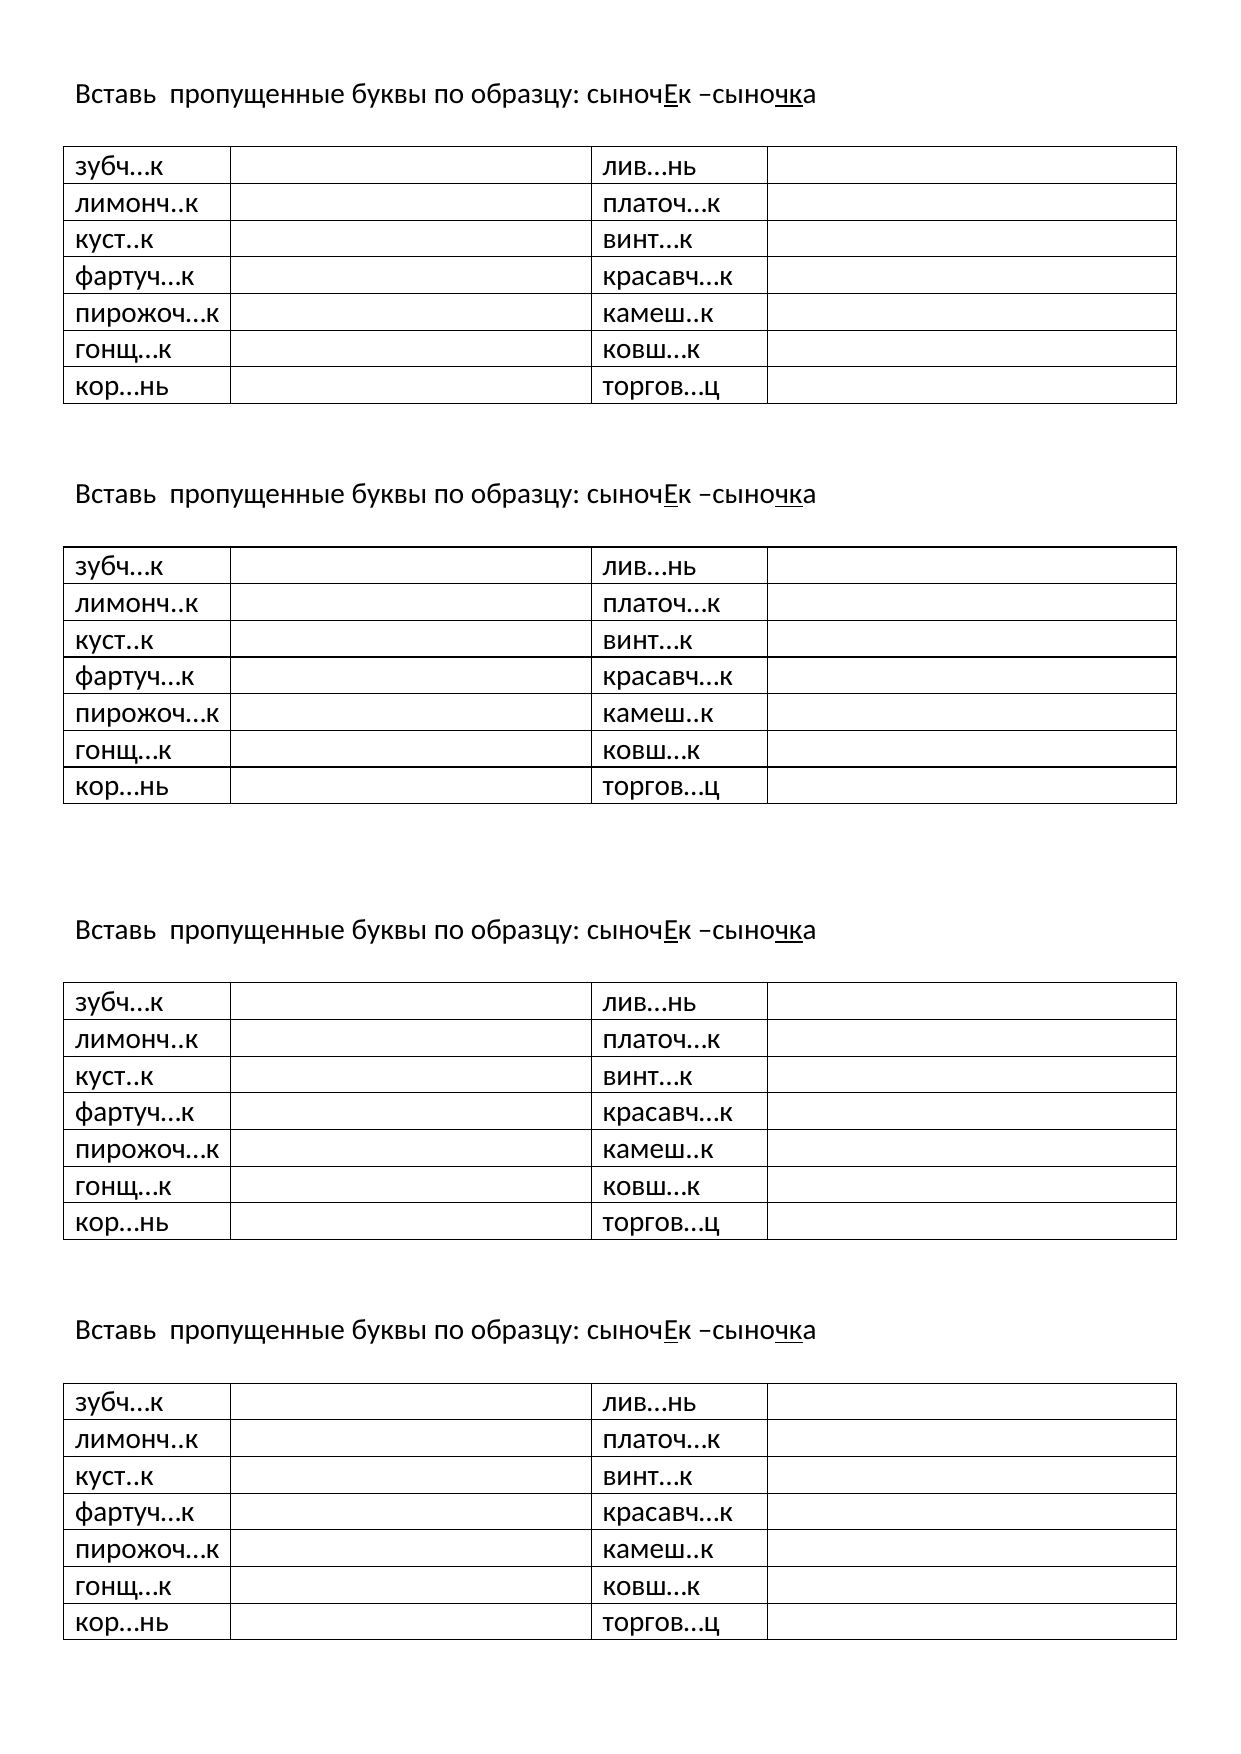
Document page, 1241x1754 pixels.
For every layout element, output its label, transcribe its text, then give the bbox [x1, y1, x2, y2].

table_cell красавч…к [592, 257, 767, 293]
table_cell фартуч…к [64, 658, 230, 693]
table_cell пирожоч…к [64, 694, 230, 730]
table_cell [768, 658, 1176, 693]
table_cell [231, 584, 591, 620]
table_cell камеш..к [592, 1530, 767, 1566]
table_cell лимонч..к [64, 1020, 230, 1056]
table_cell [231, 1093, 591, 1129]
table_header лив…нь [592, 1384, 767, 1419]
table_header зубч…к [64, 147, 230, 183]
table_cell торгов…ц [592, 367, 767, 403]
table_cell [768, 1130, 1176, 1166]
table_cell кор…нь [64, 1604, 230, 1639]
table_header лив…нь [592, 548, 767, 583]
table_cell платоч…к [592, 1420, 767, 1456]
table_cell [768, 1494, 1176, 1529]
table_cell [768, 1567, 1176, 1602]
table_cell [231, 621, 591, 656]
table_cell [231, 1567, 591, 1602]
table_cell фартуч…к [64, 257, 230, 293]
table_cell красавч…к [592, 658, 767, 693]
table_cell пирожоч…к [64, 1130, 230, 1166]
table_cell фартуч…к [64, 1494, 230, 1529]
table_header [768, 147, 1176, 183]
table_cell [768, 184, 1176, 219]
table_cell ковш…к [592, 331, 767, 366]
table_cell [768, 1093, 1176, 1129]
table_cell ковш…к [592, 731, 767, 766]
table_cell [231, 768, 591, 803]
table_header зубч…к [64, 1384, 230, 1419]
table_cell куст..к [64, 1057, 230, 1092]
table_header [768, 548, 1176, 583]
table_cell куст..к [64, 621, 230, 656]
table_cell [768, 621, 1176, 656]
table_cell [768, 1530, 1176, 1566]
table_header зубч…к [64, 983, 230, 1019]
table_cell лимонч..к [64, 584, 230, 620]
table_cell [768, 731, 1176, 766]
table_cell [231, 257, 591, 293]
table_cell гонщ…к [64, 1567, 230, 1602]
table_cell [768, 1457, 1176, 1492]
table_cell [231, 1203, 591, 1239]
table_cell [768, 294, 1176, 329]
table_cell торгов…ц [592, 768, 767, 803]
table_cell [231, 694, 591, 730]
table_cell [231, 221, 591, 256]
table_cell [231, 184, 591, 219]
table_cell [768, 584, 1176, 620]
table_cell [768, 768, 1176, 803]
table_cell пирожоч…к [64, 294, 230, 329]
table_cell лимонч..к [64, 1420, 230, 1456]
table_cell [768, 1203, 1176, 1239]
table_cell ковш…к [592, 1567, 767, 1602]
table_cell [768, 1057, 1176, 1092]
table_header [231, 147, 591, 183]
table_cell гонщ…к [64, 731, 230, 766]
table_cell пирожоч…к [64, 1530, 230, 1566]
table_cell [768, 1020, 1176, 1056]
table_cell [231, 658, 591, 693]
table_cell кор…нь [64, 1203, 230, 1239]
table_cell красавч…к [592, 1494, 767, 1529]
table_cell [231, 1020, 591, 1056]
table_cell ковш…к [592, 1167, 767, 1202]
table_cell винт…к [592, 1457, 767, 1492]
table_cell кор…нь [64, 367, 230, 403]
table_header [768, 983, 1176, 1019]
table_cell [768, 694, 1176, 730]
table_cell [231, 1604, 591, 1639]
table_cell [231, 331, 591, 366]
table_cell куст..к [64, 221, 230, 256]
table_cell гонщ…к [64, 331, 230, 366]
table_cell камеш..к [592, 1130, 767, 1166]
table_cell фартуч…к [64, 1093, 230, 1129]
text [75, 1311, 1165, 1347]
table_header лив…нь [592, 983, 767, 1019]
table_cell [768, 221, 1176, 256]
table_cell [768, 1167, 1176, 1202]
table_header [231, 1384, 591, 1419]
table_cell камеш..к [592, 294, 767, 329]
table_cell [231, 731, 591, 766]
table_cell [768, 1604, 1176, 1639]
text Вставь пропущенные буквы по образцу: сыночЕк –сыночка [75, 911, 1165, 947]
table_cell [231, 1130, 591, 1166]
table_cell гонщ…к [64, 1167, 230, 1202]
table_cell камеш..к [592, 694, 767, 730]
table_cell лимонч..к [64, 184, 230, 219]
table_cell куст..к [64, 1457, 230, 1492]
table_cell [231, 294, 591, 329]
table_cell [231, 1530, 591, 1566]
table_cell [231, 1457, 591, 1492]
table_cell платоч…к [592, 584, 767, 620]
table_cell [768, 1420, 1176, 1456]
table_cell платоч…к [592, 184, 767, 219]
table_header [768, 1384, 1176, 1419]
table_cell торгов…ц [592, 1604, 767, 1639]
table_header [231, 983, 591, 1019]
table_cell кор…нь [64, 768, 230, 803]
table_cell [231, 1167, 591, 1202]
table_header [231, 548, 591, 583]
table_cell платоч…к [592, 1020, 767, 1056]
table_cell винт…к [592, 621, 767, 656]
table_header лив…нь [592, 147, 767, 183]
table_cell красавч…к [592, 1093, 767, 1129]
text Вставь пропущенные буквы по образцу: сыночЕк –сыночка [75, 75, 1165, 111]
table_cell [231, 367, 591, 403]
text Вставь пропущенные буквы по образцу: сыночЕк –сыночка [75, 475, 1165, 511]
table_cell винт…к [592, 1057, 767, 1092]
table_cell [231, 1494, 591, 1529]
table_cell [768, 257, 1176, 293]
table_cell торгов…ц [592, 1203, 767, 1239]
table_cell [231, 1057, 591, 1092]
table_cell винт…к [592, 221, 767, 256]
table_header зубч…к [64, 548, 230, 583]
table_cell [231, 1420, 591, 1456]
table_cell [768, 331, 1176, 366]
table_cell [768, 367, 1176, 403]
